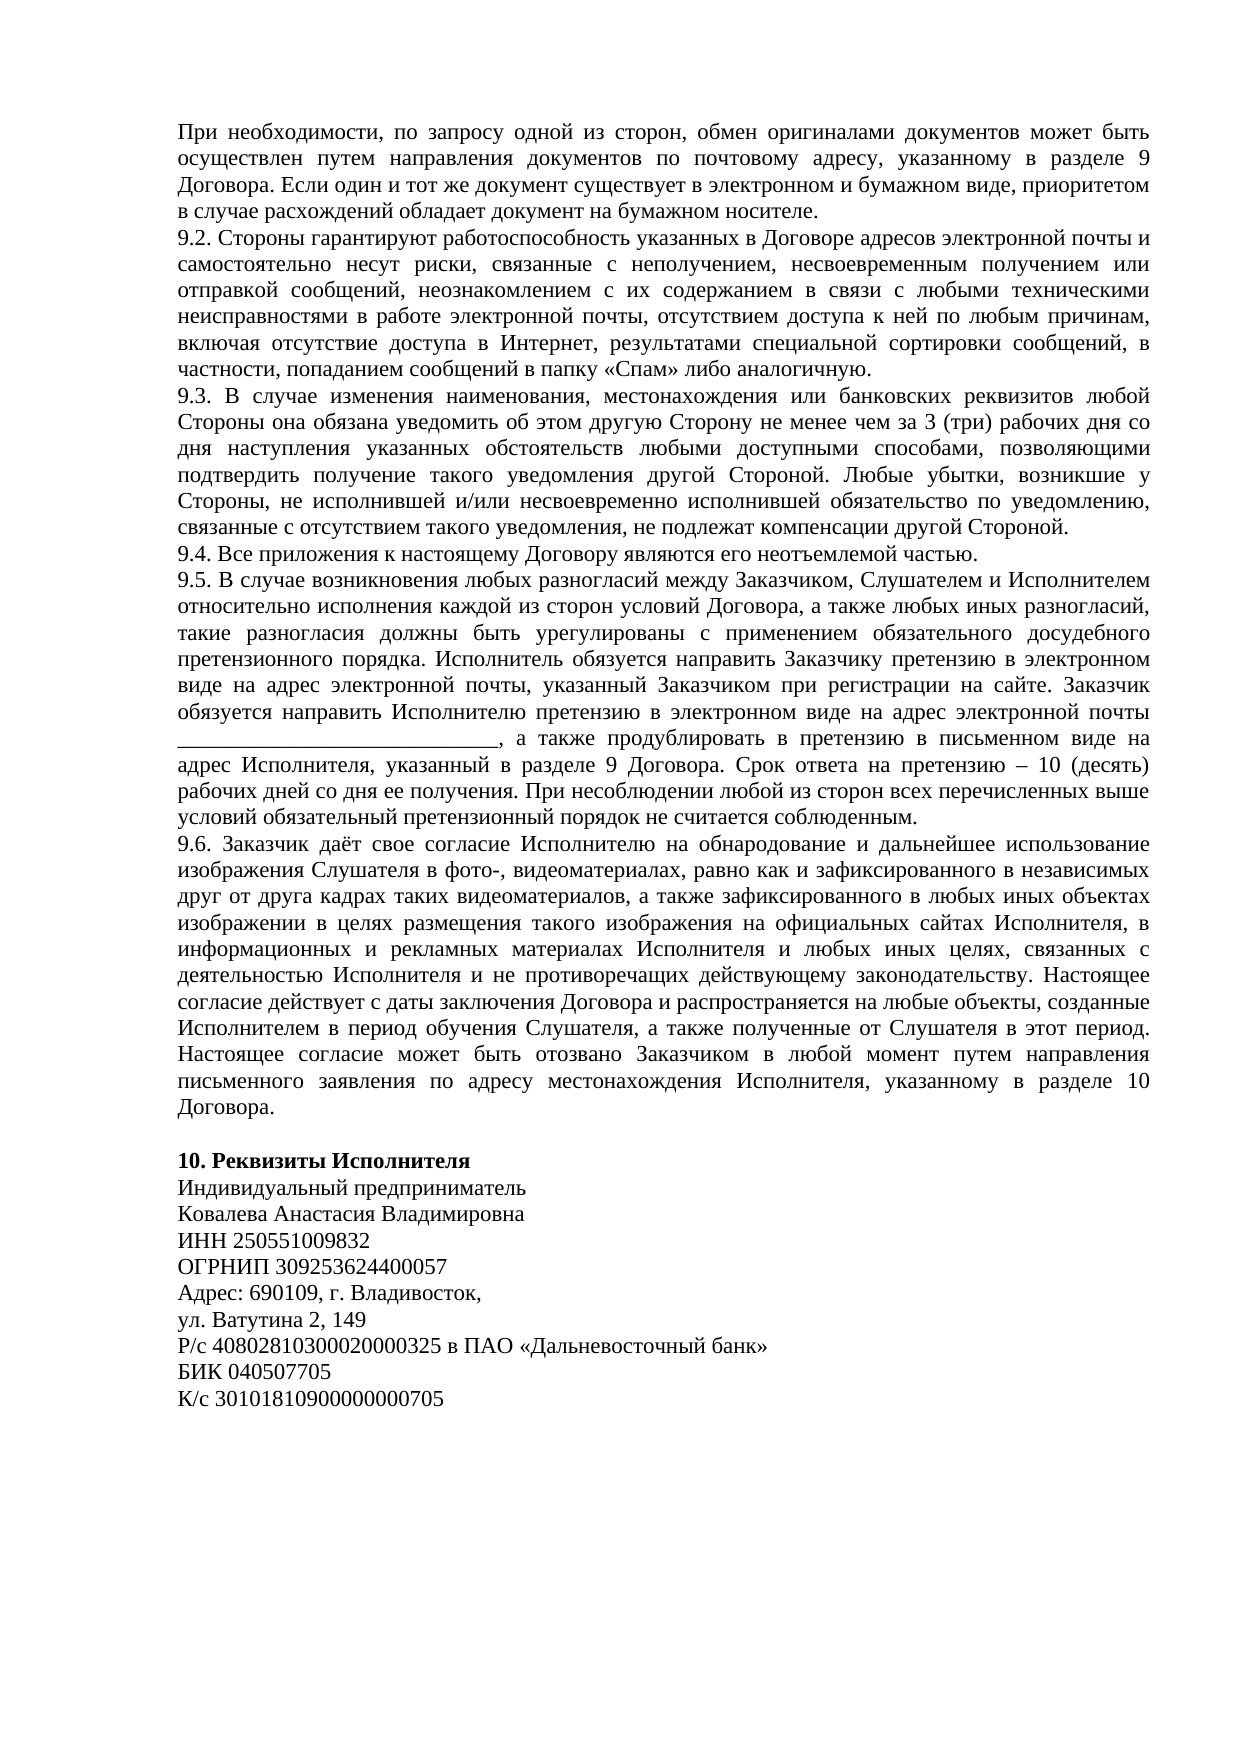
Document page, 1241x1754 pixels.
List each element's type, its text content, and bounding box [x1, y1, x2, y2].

text Ковалева Анастасия Владимировна [177, 1200, 1152, 1227]
text 9.2. Стороны гарантируют работоспособность указанных в Договоре адресов электронной почты и самостоятельно несут риски, связанные с неполучением, несвоевременным получением или отправкой сообщений, неознакомлением с их содержанием в связи с любыми техническими неисправностями в работе электронной почты, отсутствием доступа к ней по любым причинам, включая отсутствие доступа в Интернет, результатами специальной сортировки сообщений, в частности, попаданием сообщений в папку «Спам» либо аналогичную. [177, 223, 1152, 382]
text 9.4. Все приложения к настоящему Договору являются его неотъемлемой частью. [177, 540, 1152, 566]
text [177, 118, 1152, 223]
text Адрес: 690109, г. Владивосток, [177, 1279, 1152, 1306]
text К/с 30101810900000000705 [177, 1385, 1152, 1411]
text 9.5. В случае возникновения любых разногласий между Заказчиком, Слушателем и Исполнителем относительно исполнения каждой из сторон условий Договора, а также любых иных разногласий, такие разногласия должны быть урегулированы с применением обязательного досудебного претензионного порядка. Исполнитель обязуется направить Заказчику претензию в электронном виде на адрес электронной почты, указанный Заказчиком при регистрации на сайте. Заказчик обязуется направить Исполнителю претензию в электронном виде на адрес электронной почты ____________________________, а также продублировать в претензию в письменном виде на адрес Исполнителя, указанный в разделе 9 Договора. Срок ответа на претензию – 10 (десять) рабочих дней со дня ее получения. При несоблюдении любой из сторон всех перечисленных выше условий обязательный претензионный порядок не считается соблюденным. [177, 566, 1152, 830]
text БИК 040507705 [177, 1358, 1152, 1385]
text Индивидуальный предприниматель [177, 1174, 1152, 1200]
text ОГРНИП 309253624400057 [177, 1253, 1152, 1279]
text Р/с 40802810300020000325 в ПАО «Дальневосточный банк» [177, 1332, 1152, 1358]
text ул. Ватутина 2, 149 [177, 1306, 1152, 1332]
text 9.3. В случае изменения наименования, местонахождения или банковских реквизитов любой Стороны она обязана уведомить об этом другую Сторону не менее чем за 3 (три) рабочих дня со дня наступления указанных обстоятельств любыми доступными способами, позволяющими подтвердить получение такого уведомления другой Стороной. Любые убытки, возникшие у Стороны, не исполнившей и/или несвоевременно исполнившей обязательство по уведомлению, связанные с отсутствием такого уведомления, не подлежат компенсации другой Стороной. [177, 382, 1152, 540]
text 9.6. Заказчик даёт свое согласие Исполнителю на обнародование и дальнейшее использование изображения Слушателя в фото-, видеоматериалах, равно как и зафиксированного в независимых друг от друга кадрах таких видеоматериалов, а также зафиксированного в любых иных объектах изображении в целях размещения такого изображения на официальных сайтах Исполнителя, в информационных и рекламных материалах Исполнителя и любых иных целях, связанных с деятельностью Исполнителя и не противоречащих действующему законодательству. Настоящее согласие действует с даты заключения Договора и распространяется на любые объекты, созданные Исполнителем в период обучения Слушателя, а также полученные от Слушателя в этот период. Настоящее согласие может быть отозвано Заказчиком в любой момент путем направления письменного заявления по адресу местонахождения Исполнителя, указанному в разделе 10 Договора. [177, 830, 1152, 1119]
text ИНН 250551009832 [177, 1227, 1152, 1253]
text 10. Реквизиты Исполнителя [177, 1148, 1152, 1174]
